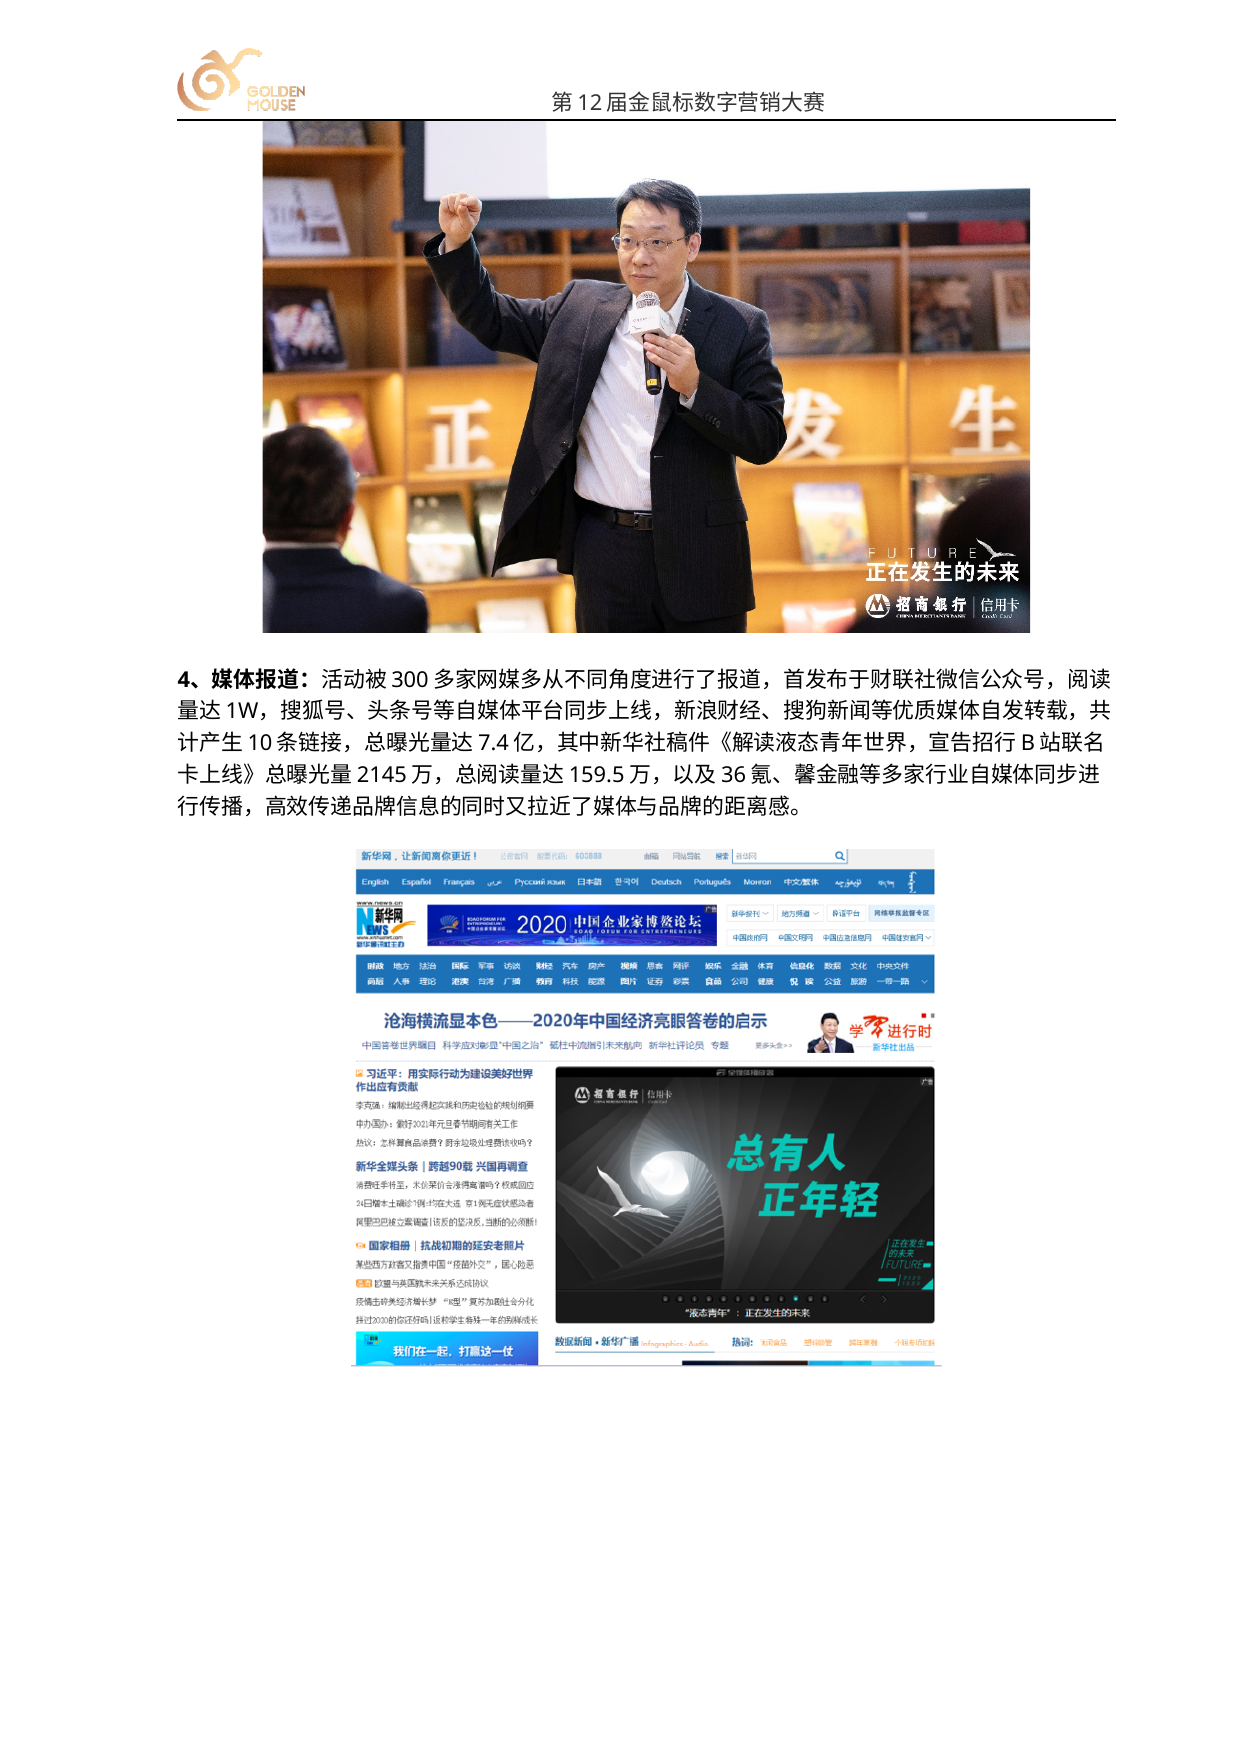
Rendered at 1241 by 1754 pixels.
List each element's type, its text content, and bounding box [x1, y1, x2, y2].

text 4、媒体报道：活动被300多家网媒多从不同角度进行了报道，首发布于财联社微信公众号，阅读量达1W，搜狐号、头条号等自媒体平台同步上线，新浪财经、搜狗新闻等优质媒体自发转载，共计产生10条链接，总曝光量达7.4亿，其中新华社稿件《解读液态青年世界，宣告招行B站联名卡上线》总曝光量2145万，总阅读量达159.5万，以及36氪、馨金融等多家行业自媒体同步进行传播，高效传递品牌信息的同时又拉近了媒体与品牌的距离感。 [177, 662, 1116, 820]
picture [351, 849, 942, 1367]
picture [262, 121, 1031, 633]
picture [177, 48, 305, 111]
